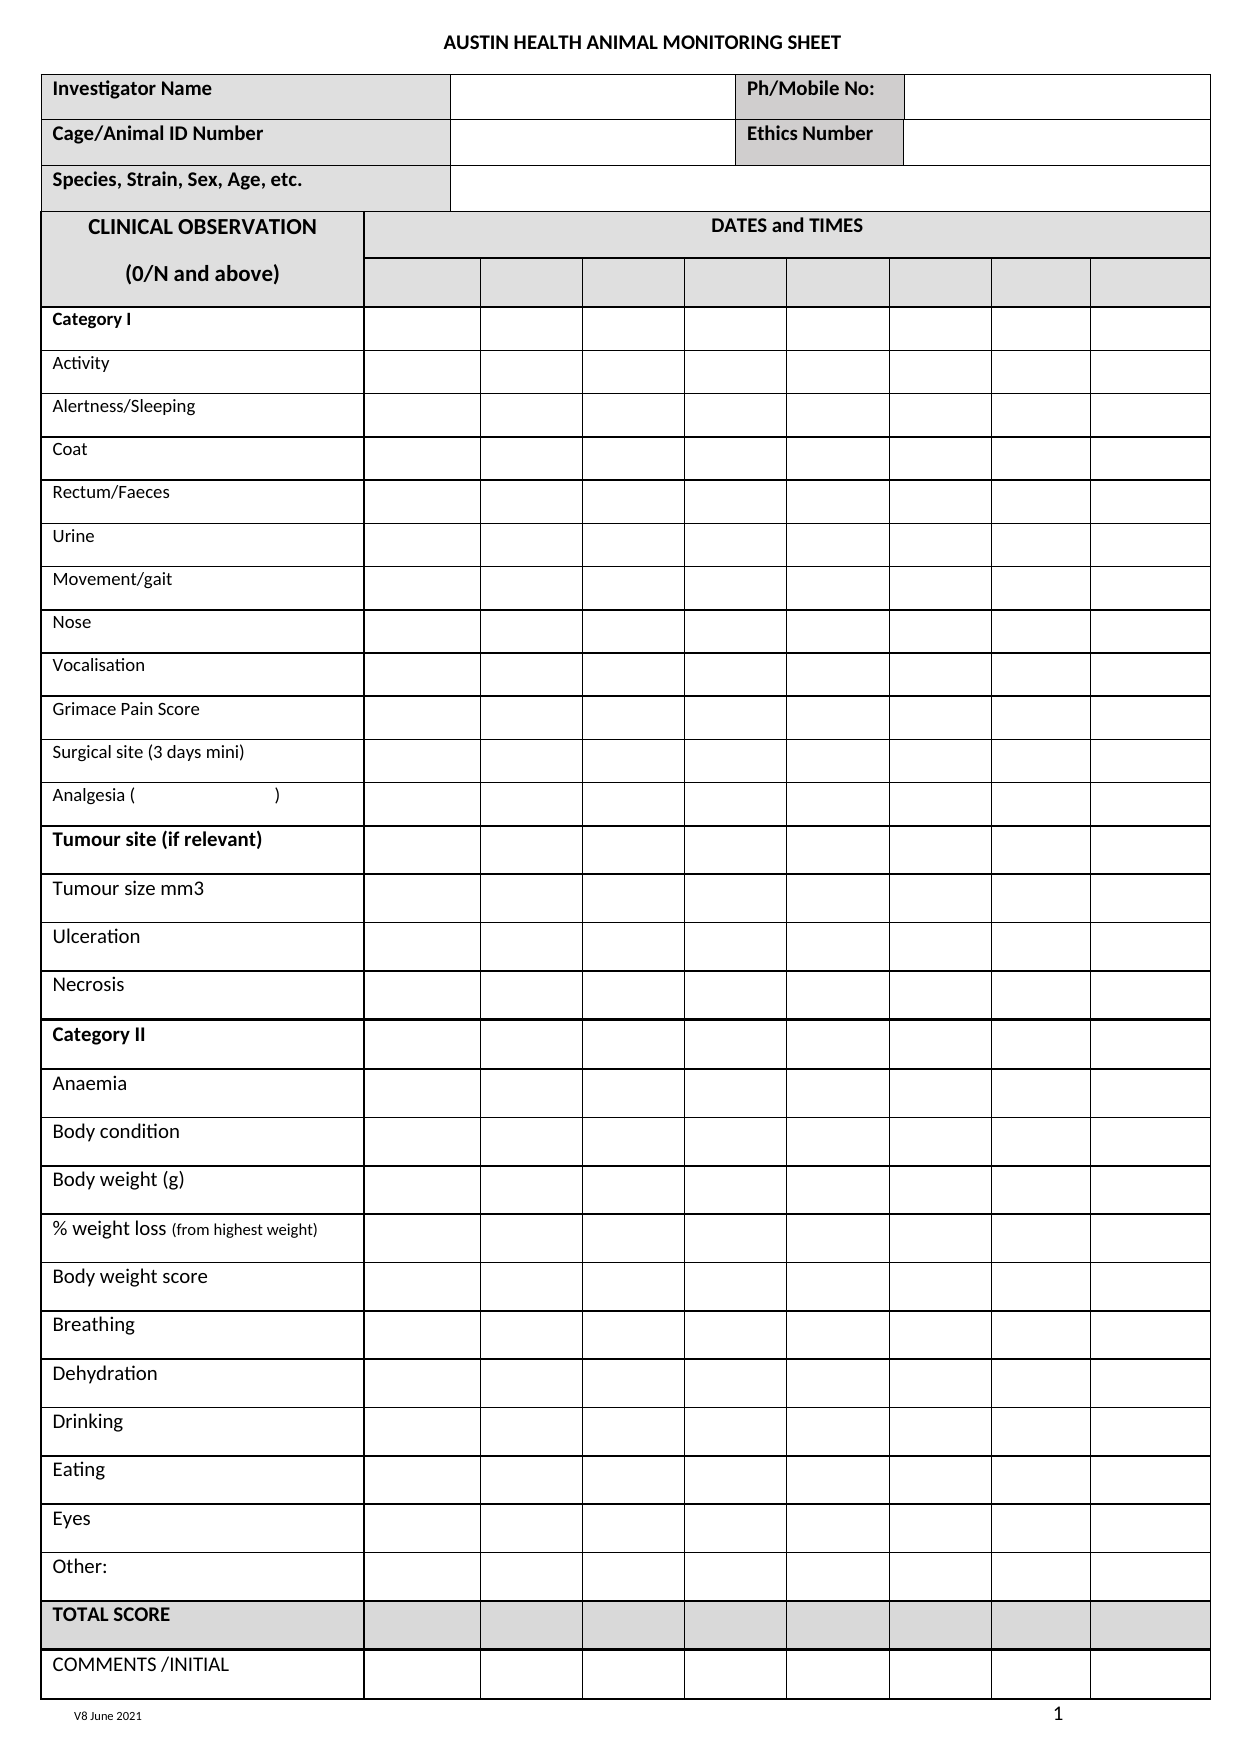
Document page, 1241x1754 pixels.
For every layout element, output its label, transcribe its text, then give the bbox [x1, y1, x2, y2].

table_cell [481, 1263, 582, 1310]
table_cell [583, 1070, 684, 1117]
table_cell [992, 438, 1090, 479]
table_cell [481, 783, 582, 825]
table_cell [481, 308, 582, 349]
table_cell Body condition [42, 1118, 363, 1165]
table_cell [890, 740, 991, 782]
table_cell Dehydration [42, 1360, 363, 1407]
table_cell [365, 259, 480, 306]
table_cell [1091, 923, 1210, 970]
table_cell [1091, 972, 1210, 1018]
table_cell [890, 394, 991, 436]
table_cell [890, 654, 991, 695]
table_cell Body weight score [42, 1263, 363, 1310]
table_cell [481, 1408, 582, 1455]
table_cell [1091, 697, 1210, 738]
table_cell [787, 1505, 889, 1552]
table_cell [787, 1215, 889, 1262]
table_cell [890, 1021, 991, 1068]
table_cell [685, 972, 786, 1018]
table_cell [481, 1505, 582, 1552]
table_cell [1091, 1602, 1210, 1648]
table_cell [787, 1167, 889, 1213]
table_cell [481, 740, 582, 782]
table_cell Eyes [42, 1505, 363, 1552]
table_cell Grimace Pain Score [42, 697, 363, 738]
table_cell [787, 481, 889, 522]
table_cell [685, 875, 786, 922]
table_cell [365, 308, 480, 349]
table_cell [1091, 1167, 1210, 1213]
table_cell [992, 740, 1090, 782]
table_cell [583, 654, 684, 695]
table_cell [481, 1312, 582, 1358]
table_cell [890, 351, 991, 393]
table_cell [890, 1505, 991, 1552]
table_cell [787, 1118, 889, 1165]
table_cell [365, 611, 480, 652]
table_cell [481, 1457, 582, 1503]
table_cell [481, 1360, 582, 1407]
table_cell [787, 1457, 889, 1503]
table_cell [787, 438, 889, 479]
table_cell [890, 1360, 991, 1407]
table_cell [992, 308, 1090, 349]
table_cell [992, 1505, 1090, 1552]
title AUSTIN HEALTH ANIMAL MONITORING SHEET [44, 29, 1240, 55]
table_cell [365, 1215, 480, 1262]
table_cell [787, 972, 889, 1018]
table_cell [365, 783, 480, 825]
table_cell [685, 1167, 786, 1213]
table_cell [685, 1553, 786, 1600]
table_cell [890, 1553, 991, 1600]
table_cell [583, 1505, 684, 1552]
table_cell [992, 351, 1090, 393]
table_cell DATES and TIMES [365, 212, 1210, 257]
table_cell [451, 166, 1210, 211]
table_cell [1091, 1263, 1210, 1310]
table_cell Eating [42, 1457, 363, 1503]
table_cell Other: [42, 1553, 363, 1600]
table_cell [583, 1602, 684, 1648]
table_cell [890, 1118, 991, 1165]
table_cell [992, 1021, 1090, 1068]
table_cell [583, 1021, 684, 1068]
table_cell [992, 1602, 1090, 1648]
table_cell [685, 697, 786, 738]
table_cell [583, 259, 684, 306]
table_cell [365, 654, 480, 695]
table_cell Analgesia ( ) [42, 783, 363, 825]
table_cell [992, 524, 1090, 566]
table_cell [787, 394, 889, 436]
table_cell [890, 1602, 991, 1648]
table_cell [583, 1553, 684, 1600]
table_cell [685, 783, 786, 825]
table_cell [583, 923, 684, 970]
table_cell [890, 1457, 991, 1503]
table_cell [685, 1021, 786, 1068]
table_cell [583, 1118, 684, 1165]
table_cell [481, 567, 582, 609]
table_cell [481, 524, 582, 566]
table_cell [685, 923, 786, 970]
table_cell [992, 875, 1090, 922]
table_cell Rectum/Faeces [42, 481, 363, 522]
table_cell [583, 1312, 684, 1358]
table_cell [1091, 351, 1210, 393]
table_cell [365, 923, 480, 970]
table_cell Movement/gait [42, 567, 363, 609]
table_cell [992, 481, 1090, 522]
table_cell [365, 827, 480, 873]
table_cell [481, 923, 582, 970]
table_cell Tumour size mm3 [42, 875, 363, 922]
table_cell [1091, 438, 1210, 479]
table_cell Breathing [42, 1312, 363, 1358]
table_cell [685, 1602, 786, 1648]
table_cell [685, 1263, 786, 1310]
table_cell [583, 308, 684, 349]
table_cell [365, 1360, 480, 1407]
table_cell [583, 351, 684, 393]
table_cell [890, 308, 991, 349]
table_cell [890, 481, 991, 522]
table_cell [365, 1651, 480, 1698]
table_cell [685, 1505, 786, 1552]
table_cell Cage/Animal ID Number [42, 120, 450, 165]
table_cell [685, 567, 786, 609]
table_cell [365, 1408, 480, 1455]
table_cell [685, 1408, 786, 1455]
table_cell [890, 875, 991, 922]
table_cell [1091, 308, 1210, 349]
table_header [905, 75, 1210, 119]
table_cell [787, 697, 889, 738]
table_cell [365, 875, 480, 922]
table_cell [583, 524, 684, 566]
table_cell Ulceration [42, 923, 363, 970]
table_cell [787, 308, 889, 349]
table_cell [583, 481, 684, 522]
table_cell COMMENTS /INITIAL [42, 1651, 363, 1698]
table_cell % weight loss (from highest weight) [42, 1215, 363, 1262]
table_cell Ethics Number [736, 120, 903, 165]
table_cell [787, 1602, 889, 1648]
table_cell [1091, 1070, 1210, 1117]
table_cell [787, 1263, 889, 1310]
table_cell [992, 1360, 1090, 1407]
table_cell [1091, 1408, 1210, 1455]
table_cell [992, 923, 1090, 970]
table_cell [890, 1651, 991, 1698]
table_cell [451, 120, 735, 165]
table_cell [992, 697, 1090, 738]
table_cell [583, 1457, 684, 1503]
table_cell Species, Strain, Sex, Age, etc. [42, 166, 450, 211]
table_cell [890, 438, 991, 479]
table_cell [365, 1021, 480, 1068]
table_cell [1091, 567, 1210, 609]
table_header Investigator Name [42, 75, 450, 119]
table_cell [890, 524, 991, 566]
table_cell [583, 1651, 684, 1698]
table_cell [1091, 481, 1210, 522]
table_cell [685, 740, 786, 782]
table_cell [1091, 1457, 1210, 1503]
table_cell [1091, 654, 1210, 695]
table_cell [481, 1118, 582, 1165]
table_cell [685, 611, 786, 652]
table_cell [481, 972, 582, 1018]
table_cell [481, 1070, 582, 1117]
table_cell [481, 351, 582, 393]
table_cell Category II [42, 1021, 363, 1068]
table_cell [992, 1408, 1090, 1455]
table_cell [787, 827, 889, 873]
table_cell [992, 611, 1090, 652]
table_header Ph/Mobile No: [736, 75, 904, 119]
table_cell [992, 1215, 1090, 1262]
table_cell [365, 740, 480, 782]
table_cell [685, 1651, 786, 1698]
table_cell Urine [42, 524, 363, 566]
table_cell [992, 972, 1090, 1018]
table_cell Necrosis [42, 972, 363, 1018]
table_cell [787, 783, 889, 825]
table_cell [787, 611, 889, 652]
table_cell [992, 1167, 1090, 1213]
table_cell [365, 481, 480, 522]
table_cell [890, 1408, 991, 1455]
table_cell [1091, 1021, 1210, 1068]
table_cell [365, 1505, 480, 1552]
table_cell [1091, 740, 1210, 782]
table_cell [685, 351, 786, 393]
table_cell [787, 654, 889, 695]
table_cell [890, 1312, 991, 1358]
table_cell [992, 1312, 1090, 1358]
table_cell [365, 567, 480, 609]
table_cell Nose [42, 611, 363, 652]
table_cell [583, 827, 684, 873]
table_cell [583, 972, 684, 1018]
table_cell [365, 394, 480, 436]
table_cell [890, 1070, 991, 1117]
table_cell [992, 827, 1090, 873]
table_cell Activity [42, 351, 363, 393]
table_cell [685, 438, 786, 479]
table_cell [481, 259, 582, 306]
table_cell Category I [42, 308, 363, 349]
table_cell [787, 351, 889, 393]
table_cell [992, 1070, 1090, 1117]
table_cell [1091, 394, 1210, 436]
table_cell [1091, 1118, 1210, 1165]
table_cell [583, 1408, 684, 1455]
table_cell [1091, 1505, 1210, 1552]
table_cell Vocalisation [42, 654, 363, 695]
table_cell [583, 1360, 684, 1407]
table_cell [481, 875, 582, 922]
table_cell [890, 923, 991, 970]
table_cell [685, 308, 786, 349]
table_cell [787, 1070, 889, 1117]
table_cell [365, 351, 480, 393]
table_cell [1091, 611, 1210, 652]
table_cell [481, 611, 582, 652]
table_cell [583, 1263, 684, 1310]
table_cell [583, 875, 684, 922]
table_cell [787, 1651, 889, 1698]
table_cell [787, 1360, 889, 1407]
table_cell [583, 438, 684, 479]
table_cell [685, 1215, 786, 1262]
table_cell [890, 1263, 991, 1310]
table_cell [904, 120, 1210, 165]
table_cell [787, 875, 889, 922]
table_cell [685, 1360, 786, 1407]
table_cell [583, 783, 684, 825]
table_cell [890, 783, 991, 825]
table_cell Alertness/Sleeping [42, 394, 363, 436]
table_cell [365, 1553, 480, 1600]
table_cell [1091, 875, 1210, 922]
table_cell [890, 827, 991, 873]
table_cell [1091, 1215, 1210, 1262]
table_cell [890, 697, 991, 738]
table_cell [787, 1553, 889, 1600]
table_cell [481, 481, 582, 522]
table_cell [992, 1651, 1090, 1698]
table_cell [365, 697, 480, 738]
table_cell [992, 1118, 1090, 1165]
table_cell [365, 1118, 480, 1165]
table_cell [890, 567, 991, 609]
table_cell [787, 567, 889, 609]
table_cell [365, 1457, 480, 1503]
table_cell [992, 1263, 1090, 1310]
table_cell [992, 1553, 1090, 1600]
table_cell [685, 524, 786, 566]
table_cell [365, 1263, 480, 1310]
table_cell [787, 524, 889, 566]
table_cell [583, 394, 684, 436]
table_cell [992, 259, 1090, 306]
table_cell [583, 740, 684, 782]
table_cell [481, 394, 582, 436]
table_cell [365, 1312, 480, 1358]
table_cell [1091, 524, 1210, 566]
table_cell [1091, 1553, 1210, 1600]
table_cell Anaemia [42, 1070, 363, 1117]
table_cell [890, 1167, 991, 1213]
table_cell [365, 1070, 480, 1117]
table_cell [481, 438, 582, 479]
table_cell [685, 394, 786, 436]
table_cell [365, 1167, 480, 1213]
table_cell [1091, 1360, 1210, 1407]
table_cell [890, 611, 991, 652]
table_cell [992, 783, 1090, 825]
table_cell [992, 394, 1090, 436]
table_cell [685, 259, 786, 306]
table_cell [787, 740, 889, 782]
table_cell [481, 1651, 582, 1698]
table_cell [787, 923, 889, 970]
table_cell [685, 827, 786, 873]
table_cell [787, 1312, 889, 1358]
table_cell [1091, 259, 1210, 306]
table_cell [685, 1070, 786, 1117]
table_cell [583, 1167, 684, 1213]
table_cell [992, 1457, 1090, 1503]
table_cell [365, 524, 480, 566]
table_cell [685, 1457, 786, 1503]
table_cell [685, 1118, 786, 1165]
table_cell [1091, 1651, 1210, 1698]
table_cell [685, 481, 786, 522]
table_cell [583, 697, 684, 738]
table_cell [685, 654, 786, 695]
table_cell [787, 1021, 889, 1068]
table_cell [992, 567, 1090, 609]
table_cell [992, 654, 1090, 695]
table_cell Surgical site (3 days mini) [42, 740, 363, 782]
table_cell [365, 1602, 480, 1648]
table_cell [481, 697, 582, 738]
table_cell [365, 972, 480, 1018]
table_cell [685, 1312, 786, 1358]
table_cell [365, 438, 480, 479]
table_cell [890, 972, 991, 1018]
table_cell [890, 1215, 991, 1262]
table_cell [481, 1553, 582, 1600]
table_cell [583, 611, 684, 652]
table_cell [890, 259, 991, 306]
table_cell TOTAL SCORE [42, 1602, 363, 1648]
table_cell Tumour site (if relevant) [42, 827, 363, 873]
table_cell [481, 1215, 582, 1262]
table_cell [1091, 1312, 1210, 1358]
table_cell [481, 827, 582, 873]
table_cell [481, 654, 582, 695]
table_cell Body weight (g) [42, 1167, 363, 1213]
table_cell [1091, 827, 1210, 873]
table_cell [787, 1408, 889, 1455]
table_cell [481, 1021, 582, 1068]
table_cell CLINICAL OBSERVATION (0/N and above) [42, 212, 363, 306]
table_cell [481, 1602, 582, 1648]
table_cell [583, 567, 684, 609]
table_cell Coat [42, 438, 363, 479]
table_cell [583, 1215, 684, 1262]
table_header [451, 75, 735, 119]
table_cell Drinking [42, 1408, 363, 1455]
table_cell [481, 1167, 582, 1213]
table_cell [1091, 783, 1210, 825]
table_cell [787, 259, 889, 306]
